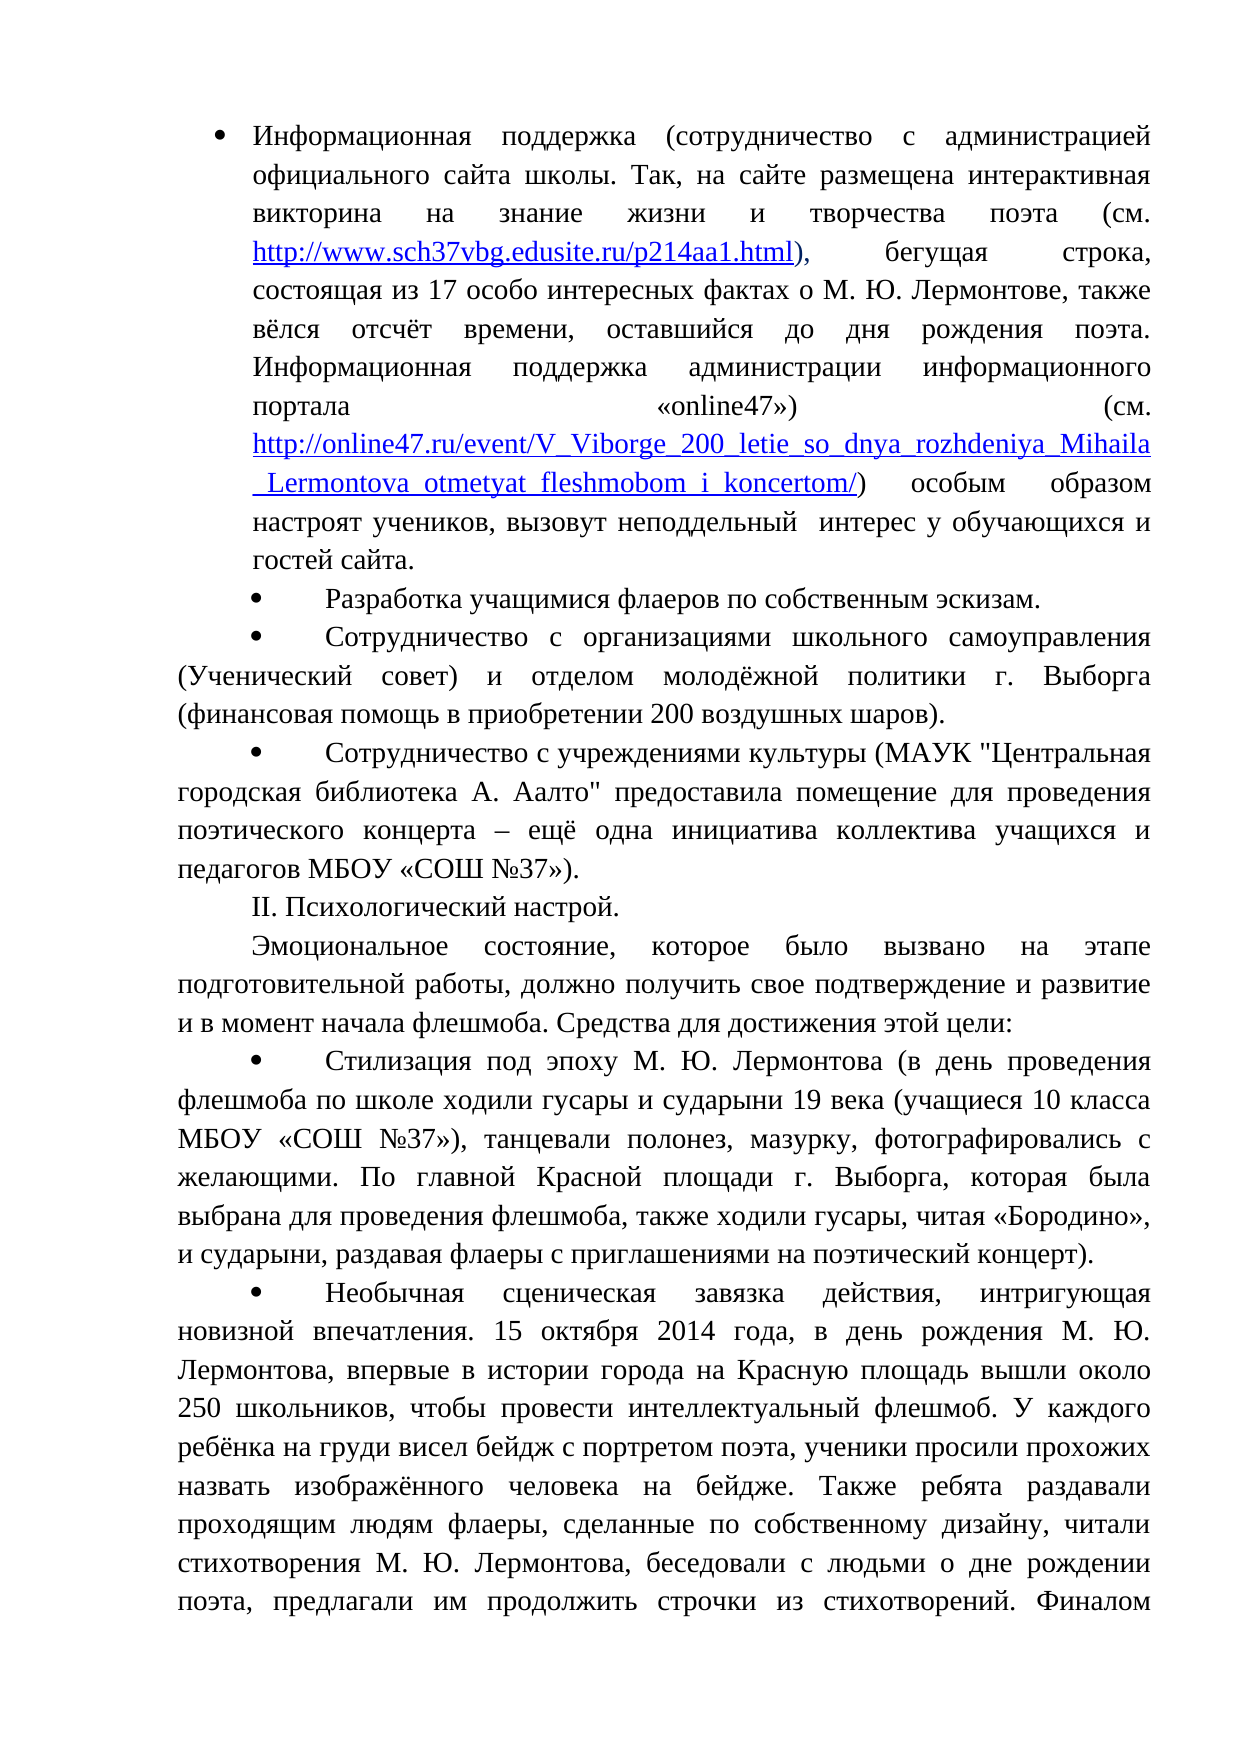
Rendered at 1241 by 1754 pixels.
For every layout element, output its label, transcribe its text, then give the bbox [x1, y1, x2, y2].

text II. Психологический настрой. [177, 889, 1152, 923]
list Информационная поддержка (сотрудничество с администрацией официального сайта школы. Так, на сайте размещена интерактивная викторина на знание жизни и творчества поэта (см. http://www.sch37vbg.edusite.ru/p214aa1.html), бегущая строка, состоящая из 17 особо интересных фактах о М. Ю. Лермонтове, также вёлся отсчёт времени, оставшийся до дня рождения поэта. Информационная поддержка администрации информационного портала «online47») (см. http://online47.ru/event/V_Viborge_200_letie_so_dnya_rozhdeniya_Mihaila_Lermontova_otmetyat_fleshmobom_i_koncertom/) особым образом настроят учеников, вызовут неподдельный интерес у обучающихся и гостей сайта. [215, 118, 1152, 576]
list Сотрудничество с учреждениями культуры (МАУК "Центральная городская библиотека А. Аалто" предоставила помещение для проведения поэтического концерта – ещё одна инициатива коллектива учащихся и педагогов МБОУ «СОШ №37»). [177, 735, 1152, 884]
list Сотрудничество с организациями школьного самоуправления (Ученический совет) и отделом молодёжной политики г. Выборга (финансовая помощь в приобретении 200 воздушных шаров). [177, 619, 1152, 730]
list Разработка учащимися флаеров по собственным эскизам. [177, 581, 1152, 614]
text Эмоциональное состояние, которое было вызвано на этапе подготовительной работы, должно получить свое подтверждение и развитие и в момент начала флешмоба. Средства для достижения этой цели: [177, 928, 1152, 1038]
list Стилизация под эпоху М. Ю. Лермонтова (в день проведения флешмоба по школе ходили гусары и сударыни 19 века (учащиеся 10 класса МБОУ «СОШ №37»), танцевали полонез, мазурку, фотографировались с желающими. По главной Красной площади г. Выборга, которая была выбрана для проведения флешмоба, также ходили гусары, читая «Бородино», и сударыни, раздавая флаеры с приглашениями на поэтический концерт). [177, 1043, 1152, 1270]
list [177, 1275, 1152, 1617]
